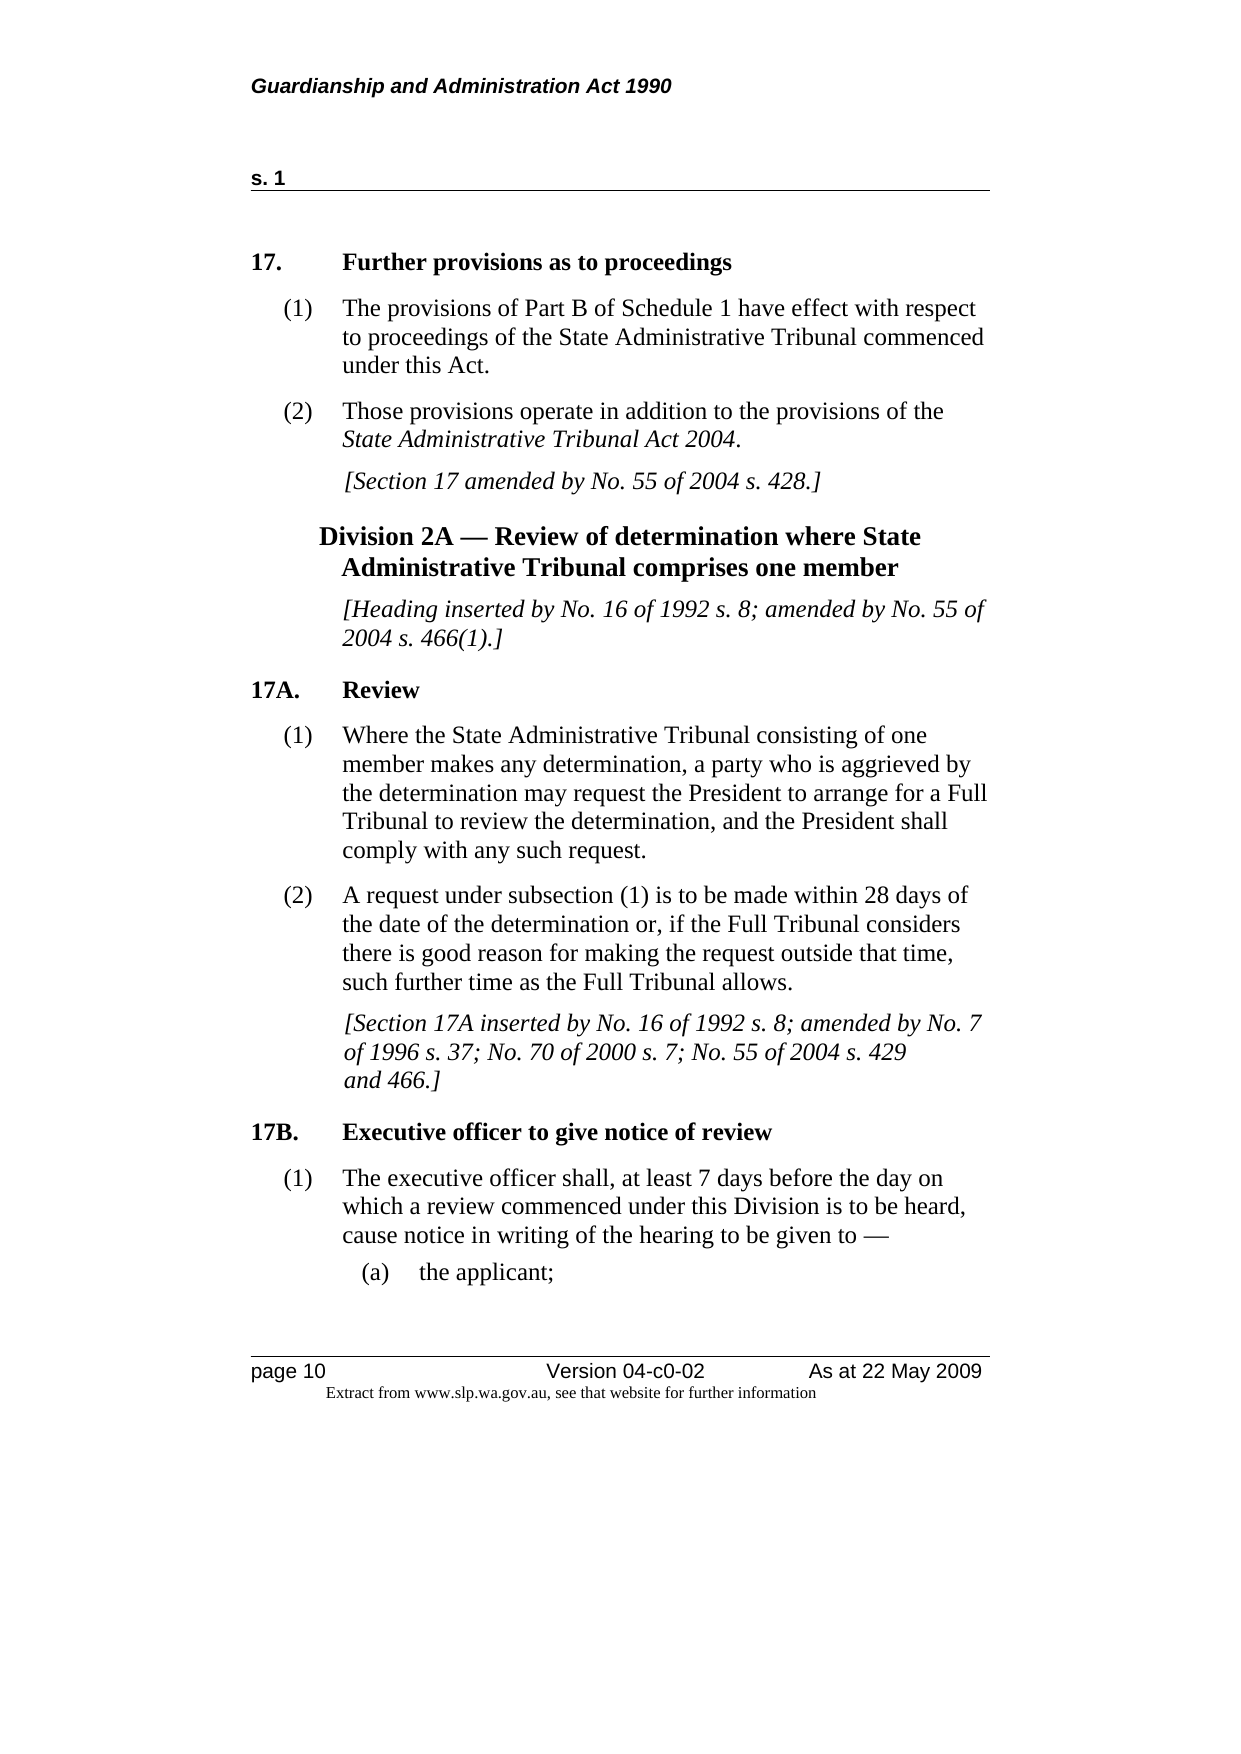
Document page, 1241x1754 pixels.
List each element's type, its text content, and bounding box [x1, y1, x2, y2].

subtitle [Heading inserted by No. 16 of 1992 s. 8; amended by No. 55 of 2004 s. 466(1).] [251, 594, 990, 652]
text (a) the applicant; [251, 1257, 990, 1286]
text (2) Those provisions operate in addition to the provisions of the State Administrative Tribunal Act 2004. [251, 396, 990, 453]
text [Section 17A inserted by No. 16 of 1992 s. 8; amended by No. 7 of 1996 s. 37; No. 70 of 2000 s. 7; No. 55 of 2004 s. 429 and 466.] [251, 1008, 990, 1094]
text (1) Where the State Administrative Tribunal consisting of one member makes any determination, a party who is aggrieved by the determination may request the President to arrange for a Full Tribunal to review the determination, and the President shall comply with any such request. [251, 720, 990, 864]
subtitle Division 2A — Review of determination where State Administrative Tribunal comprises one member [251, 519, 990, 582]
subtitle 17. Further provisions as to proceedings [251, 247, 990, 276]
text (1) The provisions of Part B of Schedule 1 have effect with respect to proceedings of the State Administrative Tribunal commenced under this Act. [251, 293, 990, 379]
text (2) A request under subsection (1) is to be made within 28 days of the date of the determination or, if the Full Tribunal considers there is good reason for making the request outside that time, such further time as the Full Tribunal allows. [251, 881, 990, 996]
text (1) The executive officer shall, at least 7 days before the day on which a review commenced under this Division is to be heard, cause notice in writing of the hearing to be given to — [251, 1163, 990, 1249]
subtitle 17B. Executive officer to give notice of review [251, 1117, 990, 1146]
text [Section 17 amended by No. 55 of 2004 s. 428.] [251, 466, 990, 494]
subtitle 17A. Review [251, 675, 990, 703]
